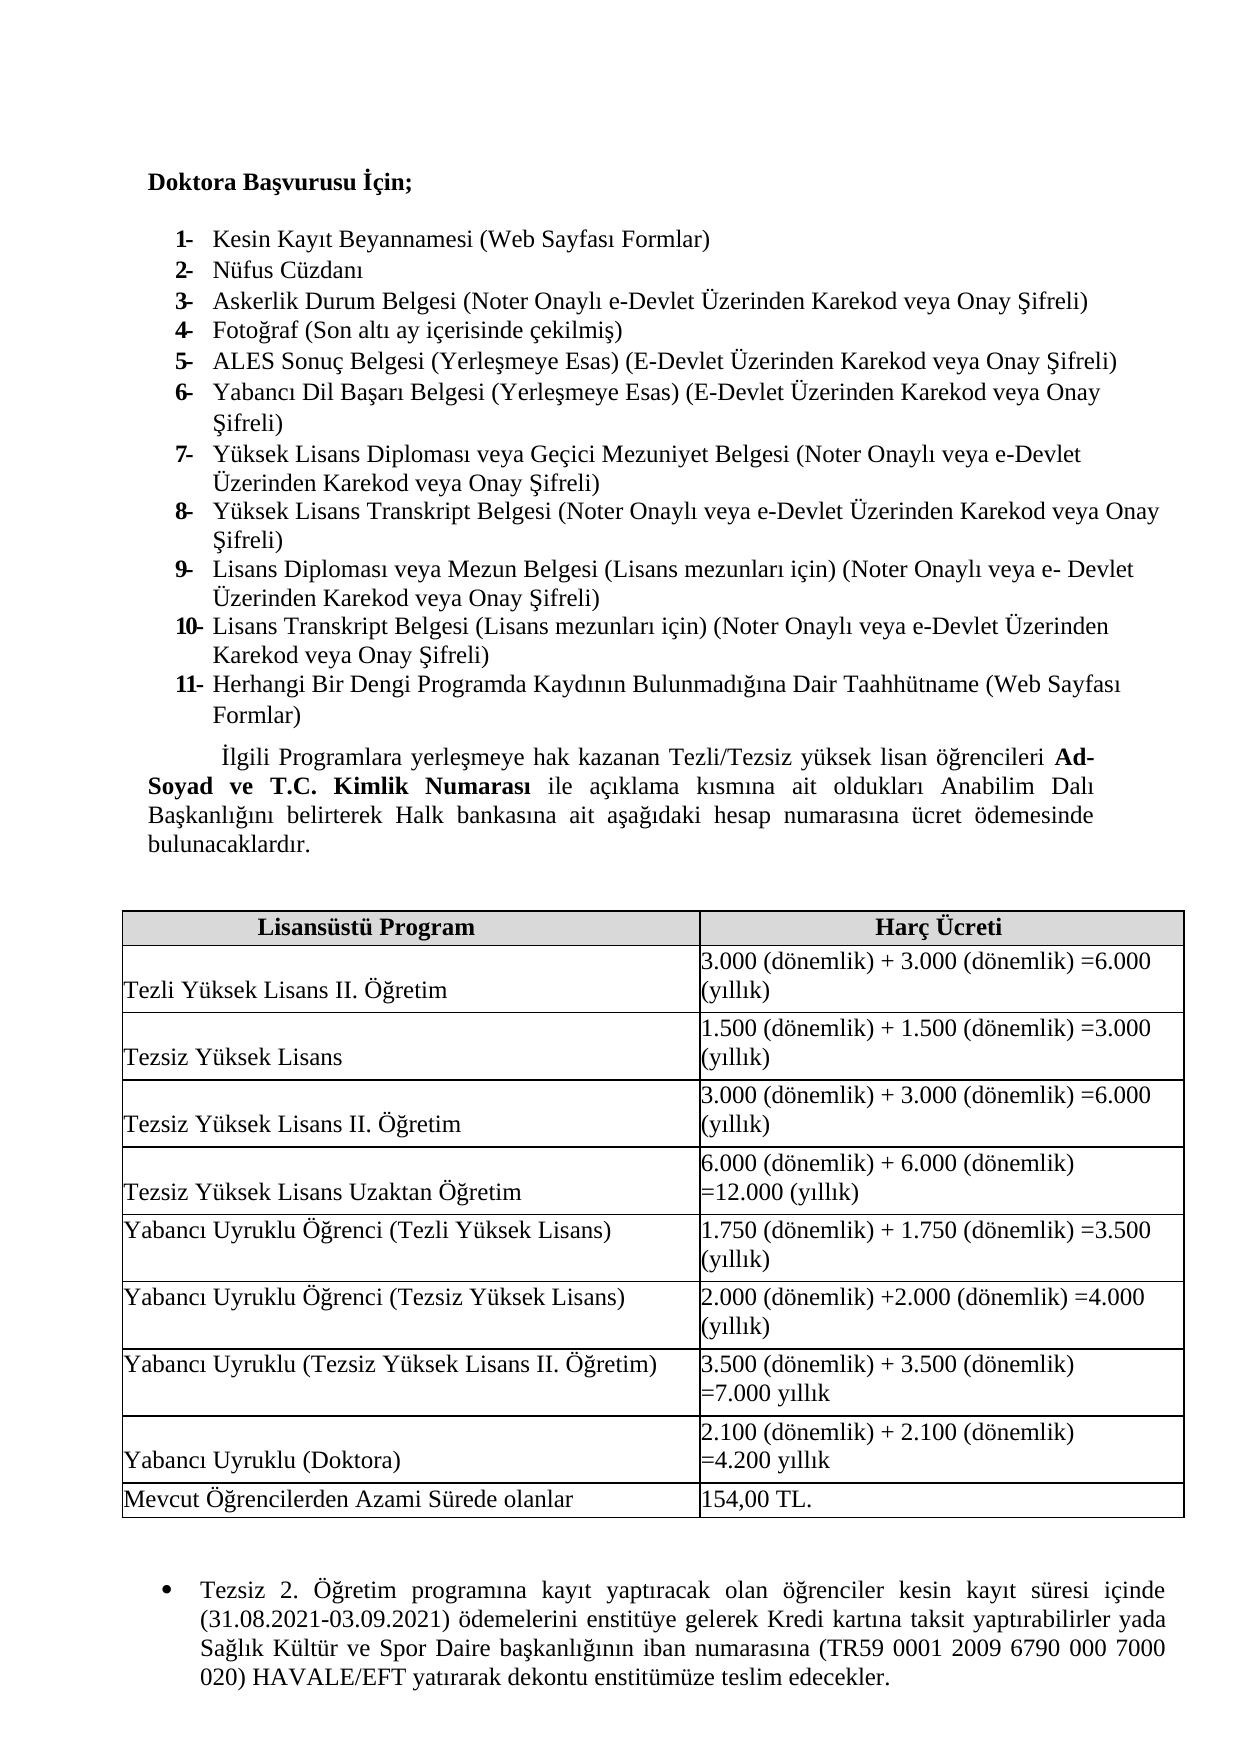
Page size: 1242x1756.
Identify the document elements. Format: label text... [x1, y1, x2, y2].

table_cell 3.000 (dönemlik) + 3.000 (dönemlik) =6.000 (yıllık) [701, 1081, 1183, 1146]
list Tezsiz 2. Öğretim programına kayıt yaptıracak olan öğrenciler kesin kayıt süresi içinde (31.08.2021-03.09.2021) ödemelerini enstitüye gelerek Kredi kartına taksit yaptırabilirler yada Sağlık Kültür ve Spor Daire başkanlığının iban numarasına (TR59 0001 2009 6790 000 7000 020) HAVALE/EFT yatırarak dekontu enstitümüze teslim edecekler. [162, 1576, 1167, 1691]
table_cell Tezsiz Yüksek Lisans [123, 1013, 699, 1079]
list Herhangi Bir Dengi Programda Kaydının Bulunmadığına Dair Taahhütname (Web Sayfası Formlar) [175, 669, 1128, 729]
subtitle Doktora Başvurusu İçin; [148, 167, 1181, 195]
table_cell 3.000 (dönemlik) + 3.000 (dönemlik) =6.000 (yıllık) [701, 946, 1183, 1012]
table_cell 6.000 (dönemlik) + 6.000 (dönemlik) =12.000 (yıllık) [701, 1148, 1183, 1213]
table_cell Tezli Yüksek Lisans II. Öğretim [123, 946, 699, 1012]
table_header Harç Ücreti [701, 912, 1183, 945]
list Kesin Kayıt Beyannamesi (Web Sayfası Formlar) [175, 224, 1181, 252]
list Yüksek Lisans Diploması veya Geçici Mezuniyet Belgesi (Noter Onaylı veya e-Devlet Üzerinden Karekod veya Onay Şifreli) [175, 439, 1169, 496]
table_cell Tezsiz Yüksek Lisans Uzaktan Öğretim [123, 1148, 699, 1213]
table_cell Yabancı Uyruklu Öğrenci (Tezli Yüksek Lisans) [123, 1215, 699, 1281]
list ALES Sonuç Belgesi (Yerleşmeye Esas) (E-Devlet Üzerinden Karekod veya Onay Şifreli) [175, 346, 1128, 374]
list Yabancı Dil Başarı Belgesi (Yerleşmeye Esas) (E-Devlet Üzerinden Karekod veya Onay Şifreli) [175, 377, 1133, 437]
list Nüfus Cüzdanı [175, 255, 1181, 283]
list Lisans Transkript Belgesi (Lisans mezunları için) (Noter Onaylı veya e-Devlet Üzerinden Karekod veya Onay Şifreli) [175, 611, 1169, 669]
table_cell 1.750 (dönemlik) + 1.750 (dönemlik) =3.500 (yıllık) [701, 1215, 1183, 1281]
table_cell Mevcut Öğrencilerden Azami Sürede olanlar [123, 1484, 699, 1517]
table_cell 2.100 (dönemlik) + 2.100 (dönemlik) =4.200 yıllık [701, 1417, 1183, 1482]
table_cell Tezsiz Yüksek Lisans II. Öğretim [123, 1081, 699, 1146]
list Yüksek Lisans Transkript Belgesi (Noter Onaylı veya e-Devlet Üzerinden Karekod veya Onay Şifreli) [175, 496, 1169, 554]
list Askerlik Durum Belgesi (Noter Onaylı e-Devlet Üzerinden Karekod veya Onay Şifreli) [175, 286, 1169, 314]
table_cell 2.000 (dönemlik) +2.000 (dönemlik) =4.000 (yıllık) [701, 1282, 1183, 1348]
table_cell 1.500 (dönemlik) + 1.500 (dönemlik) =3.000 (yıllık) [701, 1013, 1183, 1079]
list Fotoğraf (Son altı ay içerisinde çekilmiş) [175, 315, 1181, 344]
table_cell 3.500 (dönemlik) + 3.500 (dönemlik) =7.000 yıllık [701, 1350, 1183, 1415]
table_cell Yabancı Uyruklu (Tezsiz Yüksek Lisans II. Öğretim) [123, 1350, 699, 1415]
table_cell 154,00 TL. [701, 1484, 1183, 1517]
list Lisans Diploması veya Mezun Belgesi (Lisans mezunları için) (Noter Onaylı veya e- Devlet Üzerinden Karekod veya Onay Şifreli) [175, 554, 1169, 611]
table_cell Yabancı Uyruklu Öğrenci (Tezsiz Yüksek Lisans) [123, 1282, 699, 1348]
table_cell Yabancı Uyruklu (Doktora) [123, 1417, 699, 1482]
text İlgili Programlara yerleşmeye hak kazanan Tezli/Tezsiz yüksek lisan öğrencileri Ad- Soyad ve T.C. Kimlik Numarası ile açıklama kısmına ait oldukları Anabilim Dalı Başkanlığını belirterek Halk bankasına ait aşağıdaki hesap numarasına ücret ödemesinde bulunacaklardır. [148, 742, 1095, 857]
table_header Lisansüstü Program [123, 912, 699, 945]
